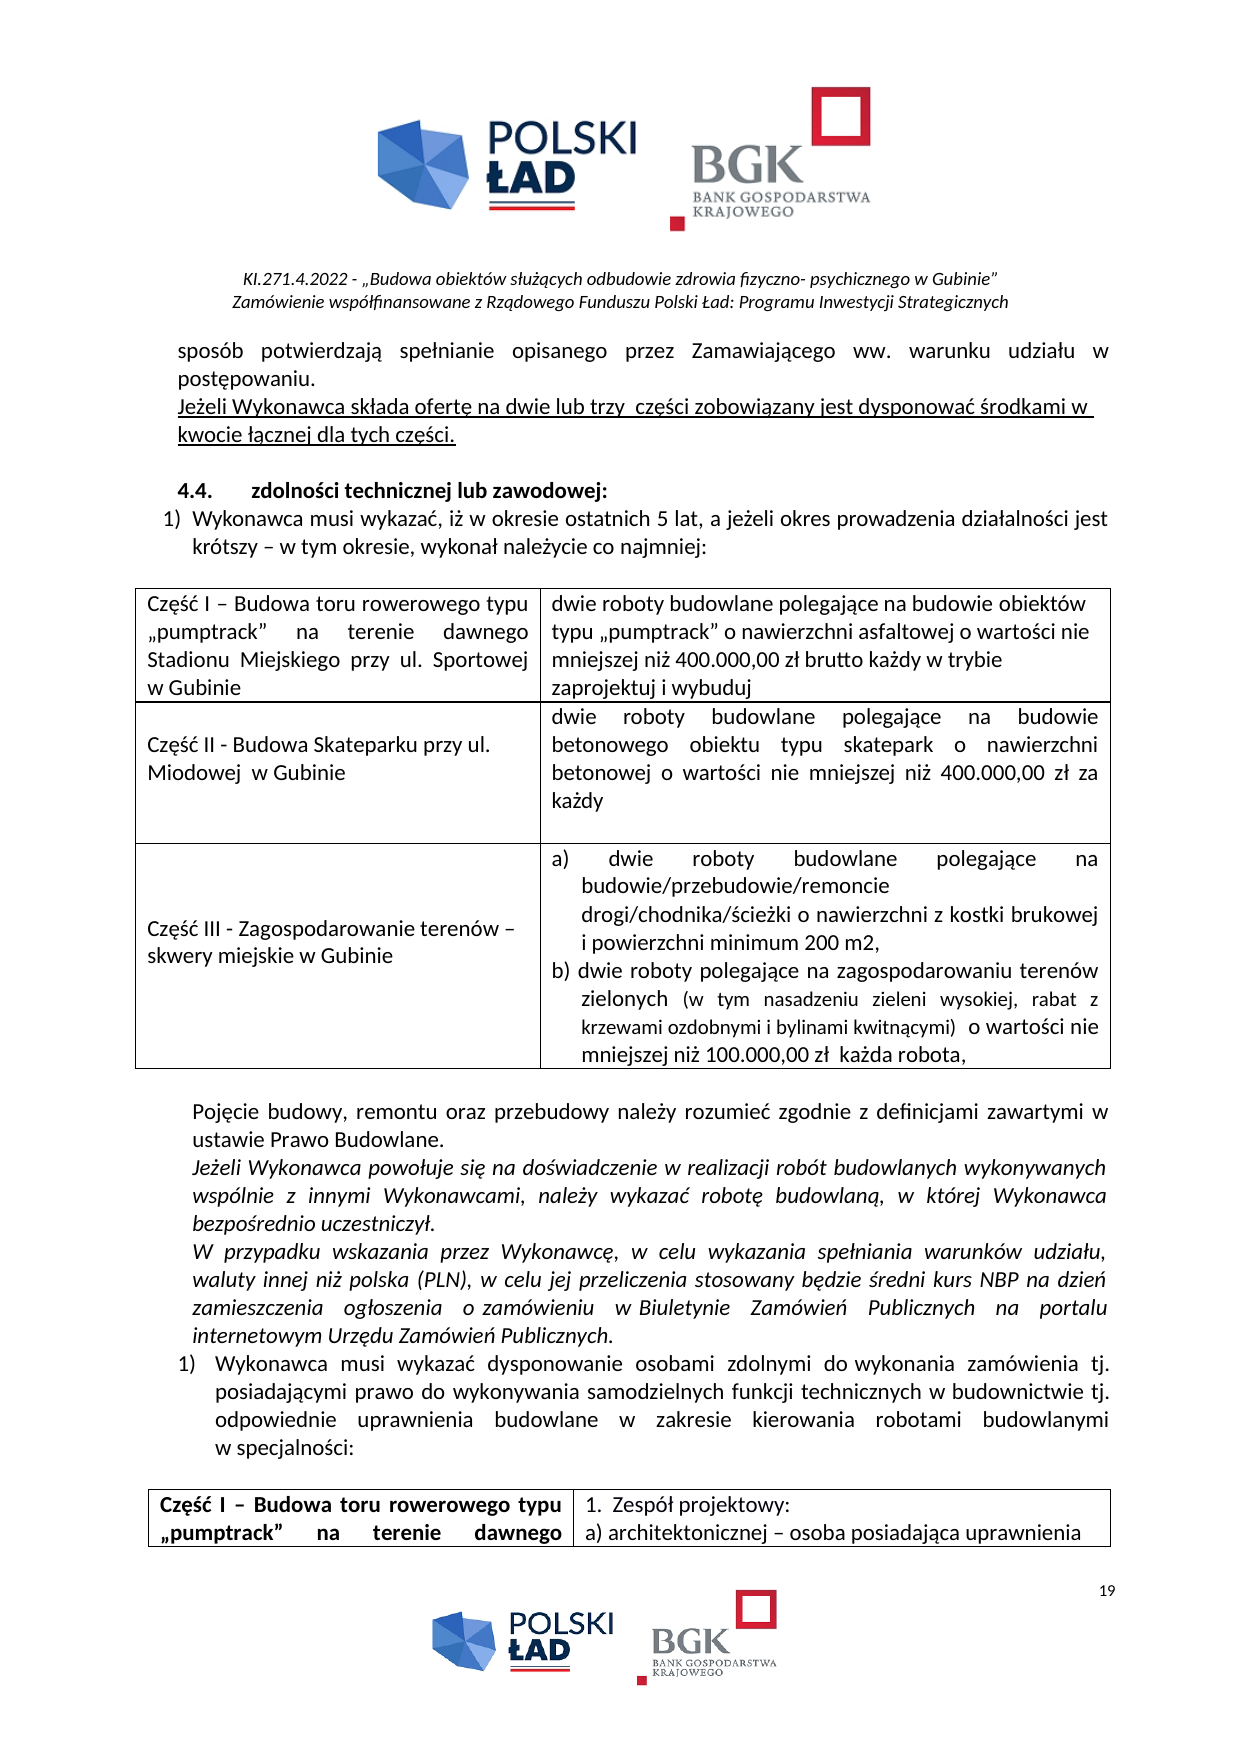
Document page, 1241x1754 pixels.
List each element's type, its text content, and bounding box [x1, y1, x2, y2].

text W przypadku wskazania przez Wykonawcę, w celu wykazania spełniania warunków udziału, waluty innej niż polska (PLN), w celu jej przeliczenia stosowany będzie średni kurs NBP na dzień zamieszczenia ogłoszenia o zamówieniu w Biuletynie Zamówień Publicznych na portalu internetowym Urzędu Zamówień Publicznych. [192, 1237, 1110, 1349]
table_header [149, 1490, 573, 1546]
table_header dwie roboty budowlane polegające na budowie obiektów typu „pumptrack” o nawierzchni asfaltowej o wartości nie mniejszej niż 400.000,00 zł brutto każdy w trybie zaprojektuj i wybuduj [541, 589, 1110, 701]
table_cell dwie roboty budowlane polegające na budowie/przebudowie/remoncie drogi/chodnika/ścieżki o nawierzchni z kostki brukowej i powierzchni minimum 200 m2, dwie roboty polegające na zagospodarowaniu terenów zielonych (w tym nasadzeniu zieleni wysokiej, rabat z krzewami ozdobnymi i bylinami kwitnącymi) o wartości nie mniejszej niż 100.000,00 zł każda robota, [541, 844, 1110, 1068]
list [177, 336, 1110, 392]
table_cell dwie roboty budowlane polegające na budowie betonowego obiektu typu skatepark o nawierzchni betonowej o wartości nie mniejszej niż 400.000,00 zł za każdy [541, 703, 1110, 843]
table_header Część I – Budowa toru rowerowego typu „pumptrack” na terenie dawnego Stadionu Miejskiego przy ul. Sportowej w Gubinie [136, 589, 540, 701]
text Jeżeli Wykonawca składa ofertę na dwie lub trzy części zobowiązany jest dysponować środkami w kwocie łącznej dla tych części. [177, 392, 1110, 448]
table_cell Część III - Zagospodarowanie terenów – skwery miejskie w Gubinie [136, 844, 540, 1068]
list Wykonawca musi wykazać dysponowanie osobami zdolnymi do wykonania zamówienia tj. posiadającymi prawo do wykonywania samodzielnych funkcji technicznych w budownictwie tj. odpowiednie uprawnienia budowlane w zakresie kierowania robotami budowlanymi w specjalności: [177, 1349, 1110, 1461]
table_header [574, 1490, 1110, 1546]
text Pojęcie budowy, remontu oraz przebudowy należy rozumieć zgodnie z definicjami zawartymi w ustawie Prawo Budowlane. [192, 1097, 1110, 1153]
text Jeżeli Wykonawca powołuje się na doświadczenie w realizacji robót budowlanych wykonywanych wspólnie z innymi Wykonawcami, należy wykazać robotę budowlaną, w której Wykonawca bezpośrednio uczestniczył. [192, 1153, 1110, 1237]
list zdolności technicznej lub zawodowej: [177, 476, 1110, 504]
list Wykonawca musi wykazać, iż w okresie ostatnich 5 lat, a jeżeli okres prowadzenia działalności jest krótszy – w tym okresie, wykonał należycie co najmniej: [162, 504, 1110, 560]
table_cell Część II - Budowa Skateparku przy ul. Miodowej w Gubinie [136, 703, 540, 843]
